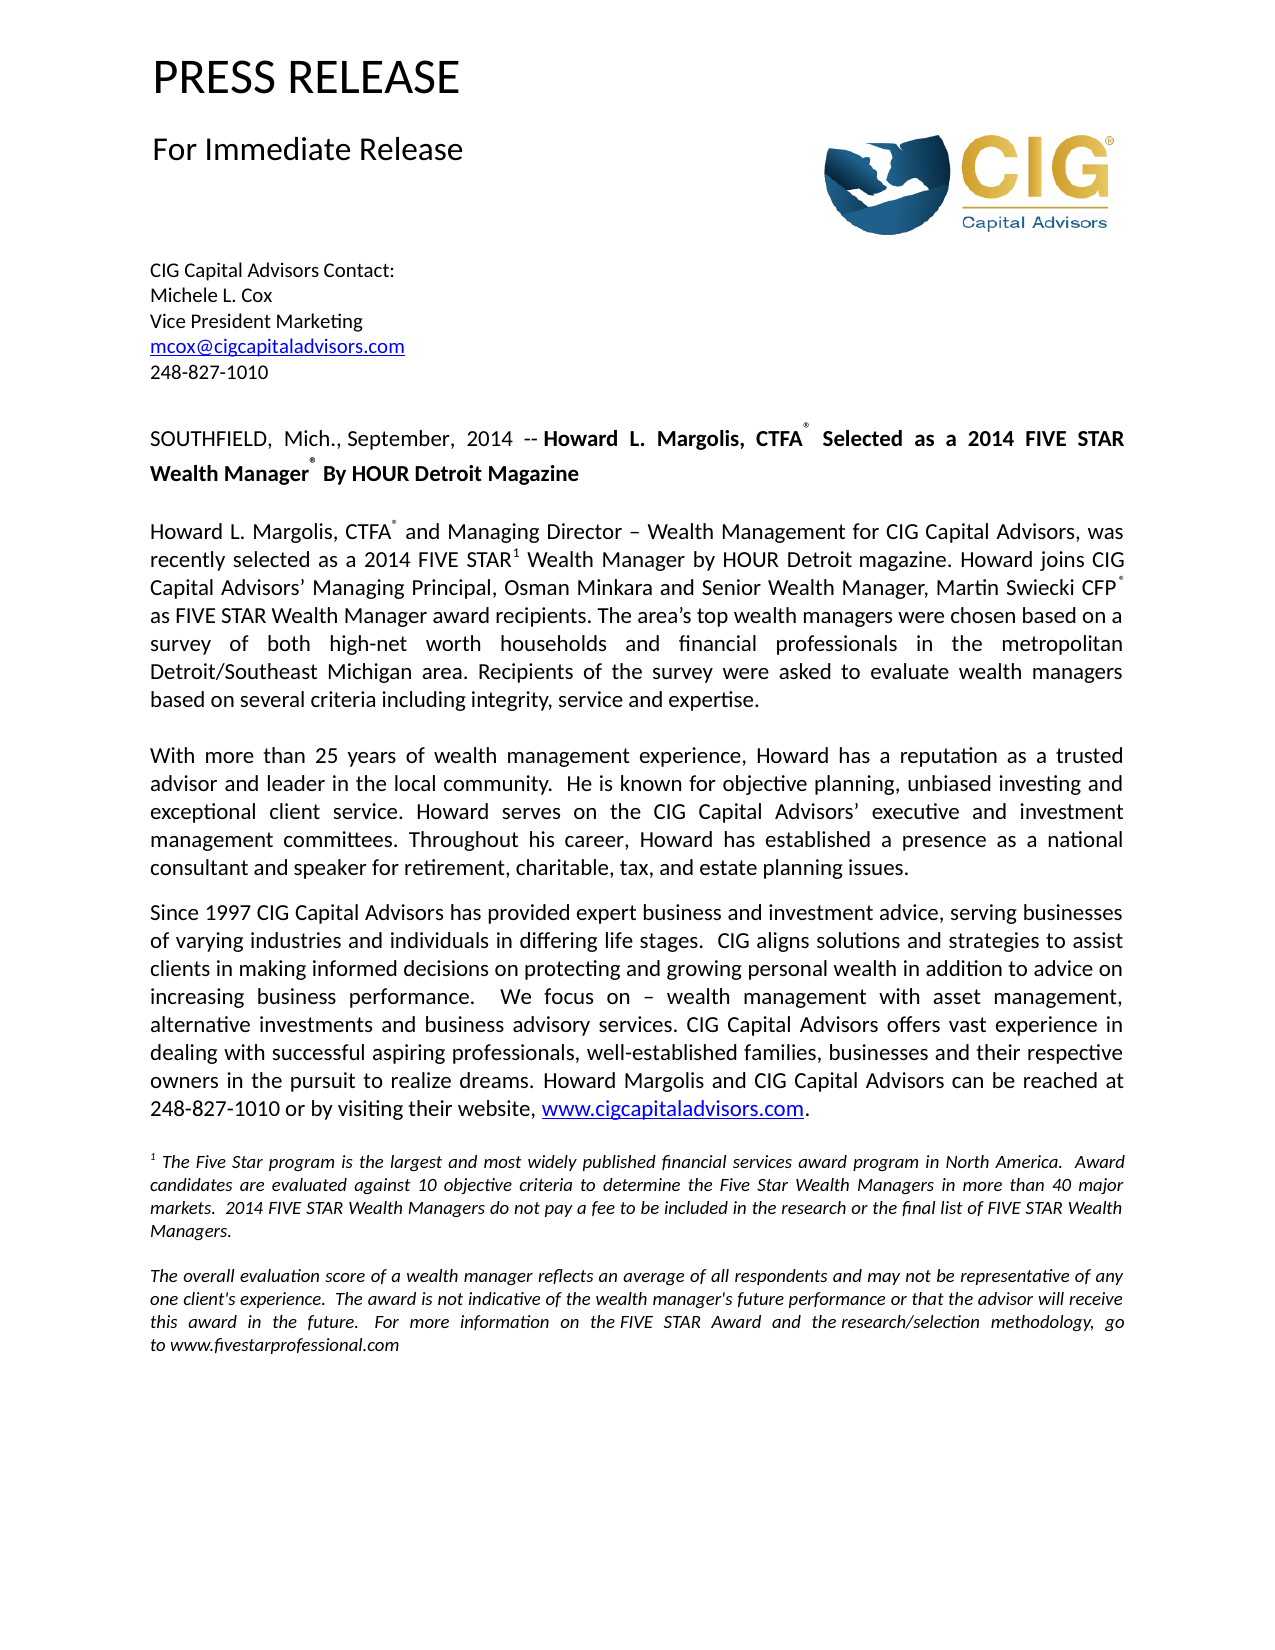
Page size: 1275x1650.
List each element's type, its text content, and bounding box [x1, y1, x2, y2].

text Vice President Marketing [150, 308, 1125, 333]
text SOUTHFIELD, Mich., September, 2014 -- Howard L. Margolis, CTFA® Selected as a 2014 FIVE STAR Wealth Manager® By HOUR Detroit Magazine [150, 418, 1125, 489]
picture [801, 92, 1132, 258]
text Howard L. Margolis, CTFA® and Managing Director – Wealth Management for CIG Capital Advisors, was recently selected as a 2014 FIVE STAR1 Wealth Manager by HOUR Detroit magazine. Howard joins CIG Capital Advisors’ Managing Principal, Osman Minkara and Senior Wealth Manager, Martin Swiecki CFP® as FIVE STAR Wealth Manager award recipients. The area’s top wealth managers were chosen based on a survey of both high-net worth households and financial professionals in the metropolitan Detroit/Southeast Michigan area. Recipients of the survey were asked to evaluate wealth managers based on several criteria including integrity, service and expertise. [150, 517, 1125, 713]
text The overall evaluation score of a wealth manager reflects an average of all respondents and may not be representative of any one client's experience. The award is not indicative of the wealth manager's future performance or that the advisor will receive this award in the future. For more information on the FIVE STAR Award and the research/selection methodology, go to www.fivestarprofessional.com [150, 1264, 1125, 1356]
text Michele L. Cox [150, 283, 1125, 308]
text Since 1997 CIG Capital Advisors has provided expert business and investment advice, serving businesses of varying industries and individuals in differing life stages. CIG aligns solutions and strategies to assist clients in making informed decisions on protecting and growing personal wealth in addition to advice on increasing business performance. We focus on – wealth management with asset management, alternative investments and business advisory services. CIG Capital Advisors offers vast experience in dealing with successful aspiring professionals, well-established families, businesses and their respective owners in the pursuit to realize dreams. Howard Margolis and CIG Capital Advisors can be reached at 248-827-1010 or by visiting their website, www.cigcapitaladvisors.com. [150, 898, 1125, 1122]
text mcox@cigcapitaladvisors.com [150, 333, 1125, 359]
text 1 The Five Star program is the largest and most widely published financial services award program in North America. Award candidates are evaluated against 10 objective criteria to determine the Five Star Wealth Managers in more than 40 major markets. 2014 FIVE STAR Wealth Managers do not pay a fee to be included in the research or the final list of FIVE STAR Wealth Managers. [150, 1150, 1125, 1242]
text With more than 25 years of wealth management experience, Howard has a reputation as a trusted advisor and leader in the local community. He is known for objective planning, unbiased investing and exceptional client service. Howard serves on the CIG Capital Advisors’ executive and investment management committees. Throughout his career, Howard has established a presence as a national consultant and speaker for retirement, charitable, tax, and estate planning issues. [150, 741, 1125, 881]
text 248-827-1010 [150, 359, 1125, 384]
text CIG Capital Advisors Contact: [150, 150, 1125, 283]
